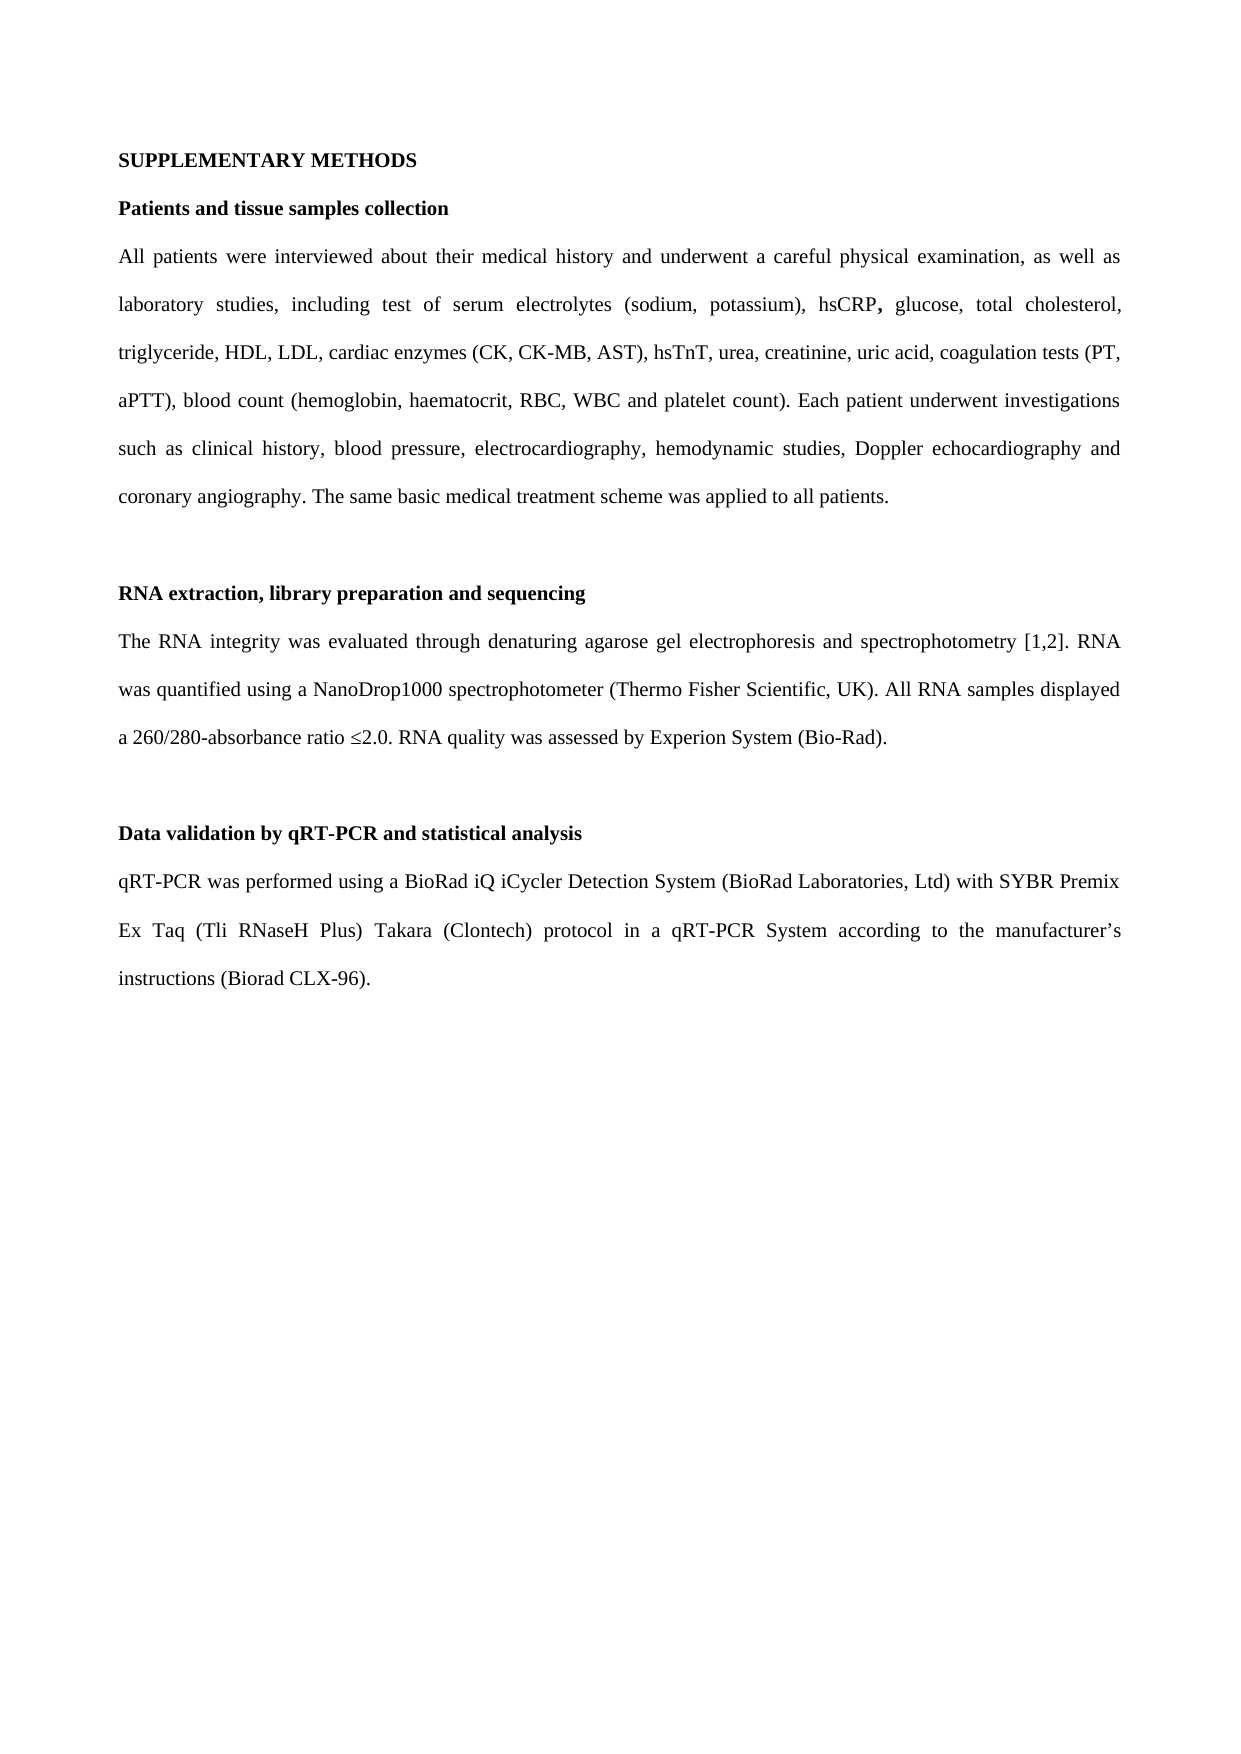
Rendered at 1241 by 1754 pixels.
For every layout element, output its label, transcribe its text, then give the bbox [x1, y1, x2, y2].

text RNA extraction, library preparation and sequencing [118, 581, 1122, 605]
text SUPPLEMENTARY METHODS [118, 148, 1122, 172]
text The RNA integrity was evaluated through denaturing agarose gel electrophoresis and spectrophotometry [1,2]. RNA was quantified using a NanoDrop1000 spectrophotometer (Thermo Fisher Scientific, UK). All RNA samples displayed a 260/280-absorbance ratio ≤2.0. RNA quality was assessed by Experion System (Bio-Rad). [118, 629, 1122, 749]
text Patients and tissue samples collection [118, 196, 1122, 220]
text qRT-PCR was performed using a BioRad iQ iCycler Detection System (BioRad Laboratories, Ltd) with SYBR Premix Ex Taq (Tli RNaseH Plus) Takara (Clontech) protocol in a qRT-PCR System according to the manufacturer’s instructions (Biorad CLX-96). [118, 869, 1122, 990]
text Data validation by qRT-PCR and statistical analysis [118, 821, 1122, 845]
text All patients were interviewed about their medical history and underwent a careful physical examination, as well as laboratory studies, including test of serum electrolytes (sodium, potassium), hsCRP, glucose, total cholesterol, triglyceride, HDL, LDL, cardiac enzymes (CK, CK-MB, AST), hsTnT, urea, creatinine, uric acid, coagulation tests (PT, aPTT), blood count (hemoglobin, haematocrit, RBC, WBC and platelet count). Each patient underwent investigations such as clinical history, blood pressure, electrocardiography, hemodynamic studies, Doppler echocardiography and coronary angiography. The same basic medical treatment scheme was applied to all patients. [118, 244, 1122, 508]
